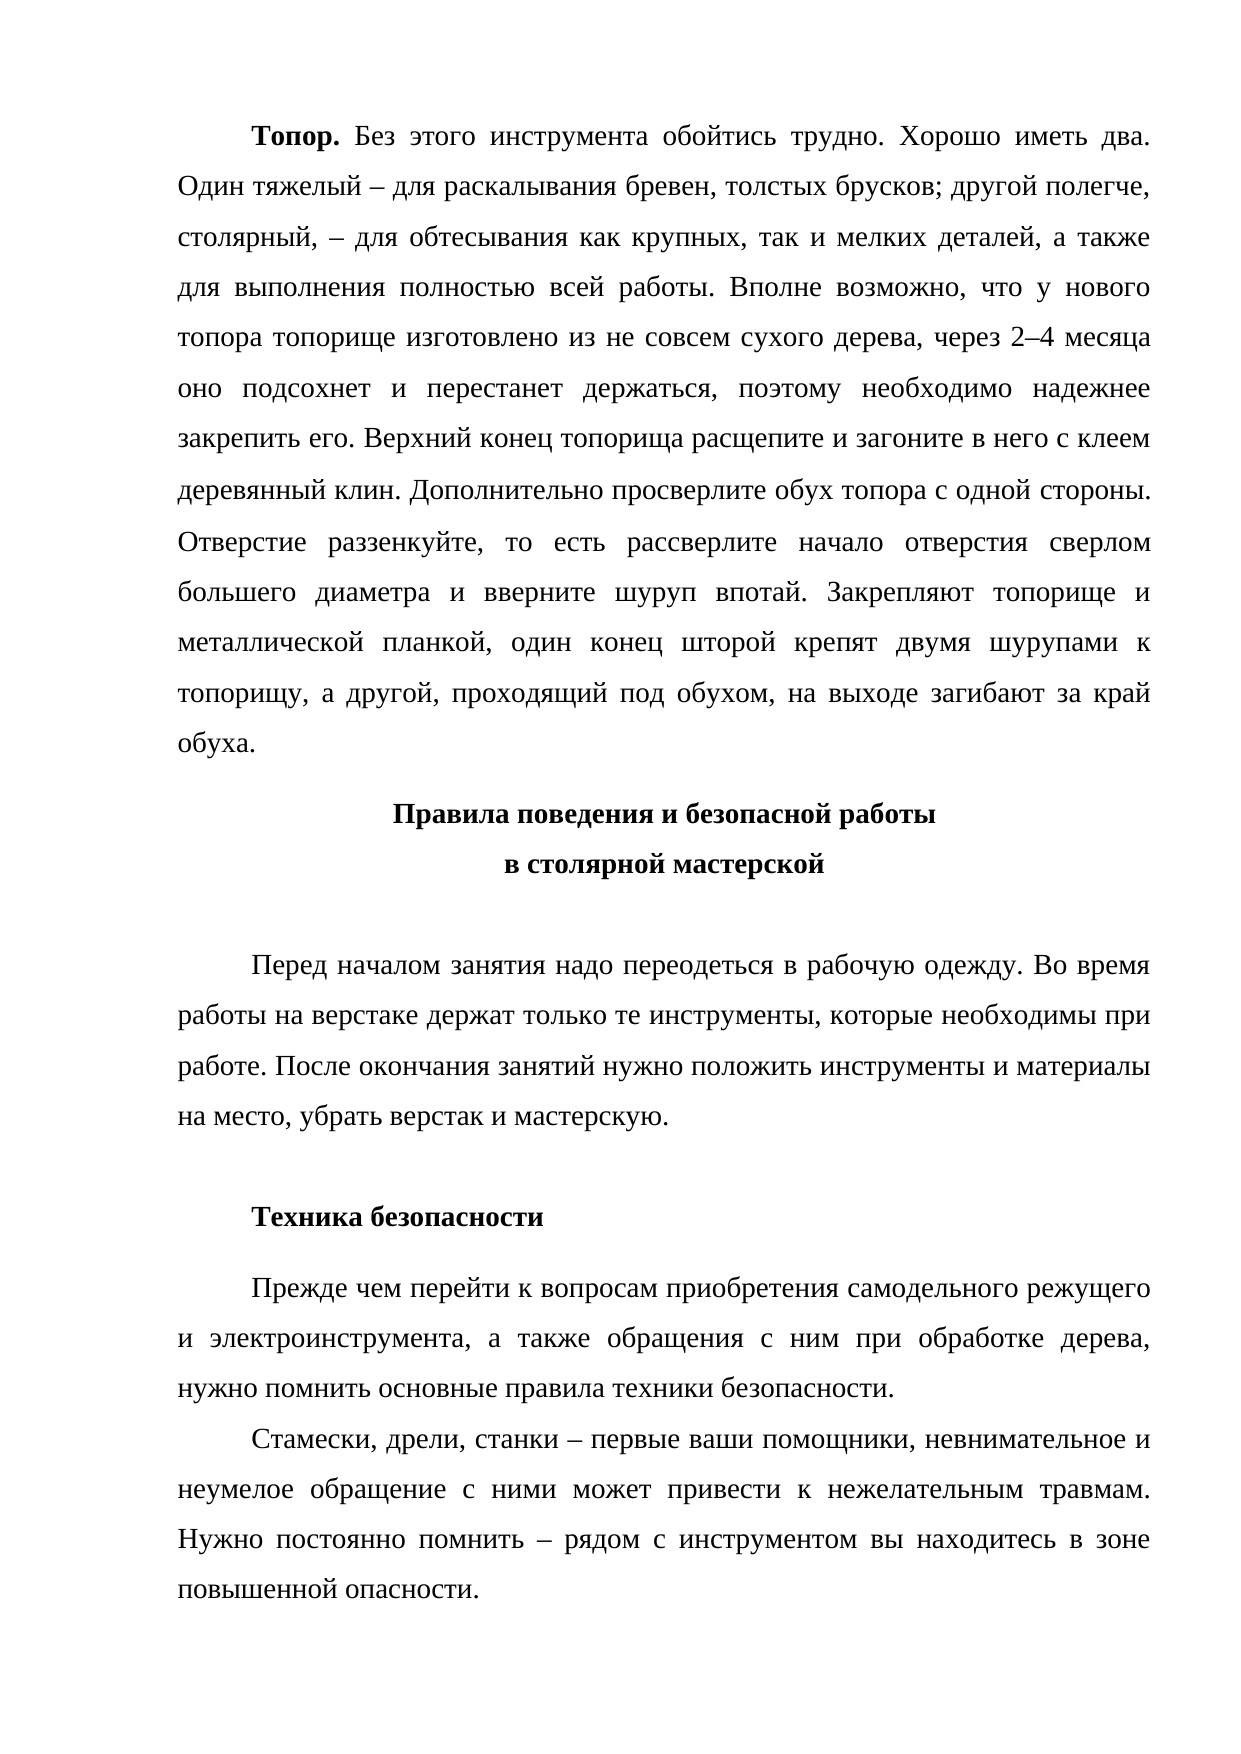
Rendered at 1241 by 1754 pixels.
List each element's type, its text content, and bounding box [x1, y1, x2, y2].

text Стамески, дрели, станки – первые ваши помощники, невнимательное и неумелое обращение с ними может привести к нежелательным травмам. Нужно постоянно помнить – рядом с инструментом вы находитесь в зоне повышенной опасности. [177, 1421, 1152, 1605]
text Правила поведения и безопасной работы [177, 796, 1152, 830]
text в столярной мастерской [177, 846, 1152, 880]
text Топор. Без этого инструмента обойтись трудно. Хорошо иметь два. Один тяжелый – для раскалывания бревен, толстых брусков; другой полегче, столярный, – для обтесывания как крупных, так и мелких деталей, а также для выполнения полностью всей работы. Вполне возможно, что у нового топора топорище изготовлено из не совсем сухого дерева, через 2–4 месяца оно подсохнет и перестанет держаться, поэтому необходимо надежнее закрепить его. Верхний конец топорища расщепите и загоните в него с клеем деревянный клин. Дополнительно просверлите обух топора с одной стороны. Отверстие раззенкуйте, то есть рассверлите начало отверстия сверлом большего диаметра и вверните шуруп впотай. Закрепляют топорище и металлической планкой, один конец шторой крепят двумя шурупами к топорищу, а другой, проходящий под обухом, на выходе загибают за край обуха. [177, 118, 1152, 758]
text Перед началом занятия надо переодеться в рабочую одежду. Во время работы на верстаке держат только те инструменты, которые необходимы при работе. После окончания занятий нужно положить инструменты и материалы на место, убрать верстак и мастерскую. [177, 947, 1152, 1132]
text Техника безопасности [177, 1199, 1152, 1232]
text Прежде чем перейти к вопросам приобретения самодельного режущего и электроинструмента, а также обращения с ним при обработке дерева, нужно помнить основные правила техники безопасности. [177, 1270, 1152, 1404]
